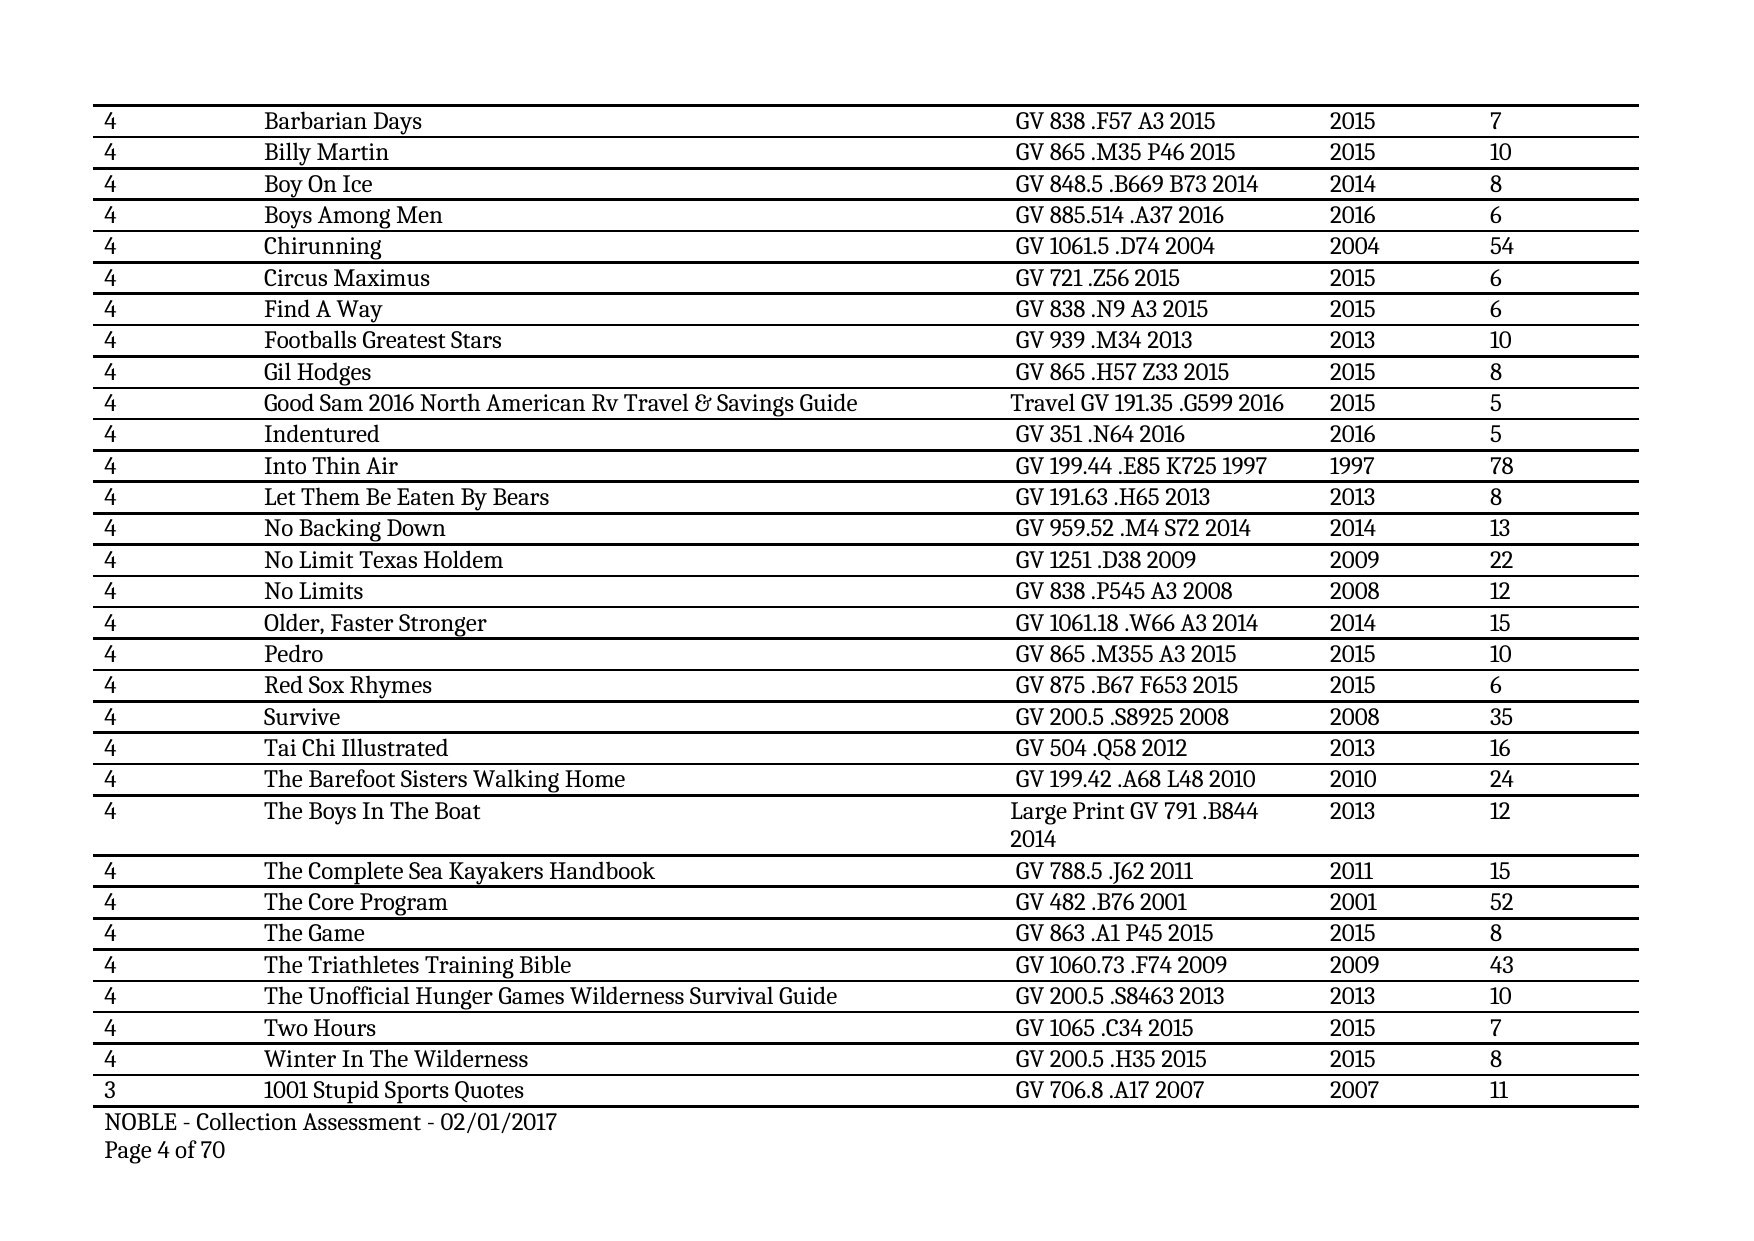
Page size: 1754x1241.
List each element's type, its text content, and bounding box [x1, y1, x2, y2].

table_cell Winter In The Wilderness [253, 1045, 999, 1073]
table_cell Older, Faster Stronger [253, 608, 999, 637]
table_cell 15 [1479, 608, 1638, 637]
table_cell 24 [1479, 765, 1638, 794]
table_cell 4 [93, 515, 253, 543]
table_cell GV 1061.18 .W66 A3 2014 [999, 608, 1319, 637]
table_cell 4 [93, 138, 253, 167]
table_cell Find A Way [253, 295, 999, 324]
table_cell 6 [1479, 201, 1638, 229]
table_cell 2014 [1319, 515, 1478, 543]
table_cell Good Sam 2016 North American Rv Travel & Savings Guide [253, 389, 999, 418]
table_cell 2013 [1319, 483, 1478, 512]
table_cell GV 959.52 .M4 S72 2014 [999, 515, 1319, 543]
table_cell 4 [93, 170, 253, 198]
table_cell 8 [1479, 483, 1638, 512]
table_cell 2015 [1319, 264, 1478, 292]
table_cell Chirunning [253, 232, 999, 261]
table_cell 2016 [1319, 201, 1478, 229]
table_cell No Limit Texas Holdem [253, 546, 999, 574]
table_cell 13 [1479, 515, 1638, 543]
table_cell 2009 [1319, 546, 1478, 574]
table_cell 8 [1479, 170, 1638, 198]
table_cell Red Sox Rhymes [253, 671, 999, 700]
table_cell 4 [93, 546, 253, 574]
table_cell 5 [1479, 420, 1638, 449]
table_cell 10 [1479, 982, 1638, 1011]
table_cell Survive [253, 703, 999, 731]
table_cell GV 865 .M355 A3 2015 [999, 640, 1319, 668]
table_cell The Triathletes Training Bible [253, 951, 999, 979]
table_cell 2015 [1319, 295, 1478, 324]
table_cell 4 [93, 107, 253, 136]
table_cell 4 [93, 920, 253, 948]
table_cell 2013 [1319, 797, 1478, 854]
table_cell 4 [93, 232, 253, 261]
table_cell Circus Maximus [253, 264, 999, 292]
table_cell 2011 [1319, 857, 1478, 885]
table_cell 2008 [1319, 577, 1478, 606]
table_cell 7 [1479, 1013, 1638, 1042]
table_cell GV 885.514 .A37 2016 [999, 201, 1319, 229]
table_cell 2001 [1319, 888, 1478, 917]
table_cell 2013 [1319, 982, 1478, 1011]
table_cell GV 1060.73 .F74 2009 [999, 951, 1319, 979]
table_cell GV 838 .F57 A3 2015 [999, 107, 1319, 136]
table_cell 22 [1479, 546, 1638, 574]
table_cell 4 [93, 264, 253, 292]
table_cell 4 [93, 326, 253, 355]
table_cell 4 [93, 577, 253, 606]
table_cell 8 [1479, 358, 1638, 386]
table_cell GV 706.8 .A17 2007 [999, 1076, 1319, 1105]
table_cell Boy On Ice [253, 170, 999, 198]
table_cell 4 [93, 640, 253, 668]
table_cell GV 939 .M34 2013 [999, 326, 1319, 355]
table_cell 2016 [1319, 420, 1478, 449]
table_cell 4 [93, 452, 253, 480]
table_cell Into Thin Air [253, 452, 999, 480]
table_cell GV 199.44 .E85 K725 1997 [999, 452, 1319, 480]
table_cell GV 200.5 .S8463 2013 [999, 982, 1319, 1011]
table_cell 8 [1479, 920, 1638, 948]
table_cell 2015 [1319, 107, 1478, 136]
table_cell Footballs Greatest Stars [253, 326, 999, 355]
table_cell 6 [1479, 671, 1638, 700]
table_cell 1001 Stupid Sports Quotes [253, 1076, 999, 1105]
table_cell 4 [93, 358, 253, 386]
table_cell 10 [1479, 640, 1638, 668]
table_cell Tai Chi Illustrated [253, 734, 999, 763]
table_cell No Backing Down [253, 515, 999, 543]
table_cell Travel GV 191.35 .G599 2016 [999, 389, 1319, 418]
table_cell 78 [1479, 452, 1638, 480]
table_cell 10 [1479, 138, 1638, 167]
table_cell 7 [1479, 107, 1638, 136]
table_cell GV 838 .N9 A3 2015 [999, 295, 1319, 324]
table_cell GV 875 .B67 F653 2015 [999, 671, 1319, 700]
table_cell GV 848.5 .B669 B73 2014 [999, 170, 1319, 198]
table_cell 4 [93, 389, 253, 418]
table_cell Boys Among Men [253, 201, 999, 229]
table_cell GV 865 .H57 Z33 2015 [999, 358, 1319, 386]
table_cell 3 [93, 1076, 253, 1105]
table_cell GV 1251 .D38 2009 [999, 546, 1319, 574]
table_cell Two Hours [253, 1013, 999, 1042]
table_cell GV 721 .Z56 2015 [999, 264, 1319, 292]
table_cell 54 [1479, 232, 1638, 261]
table_cell 2009 [1319, 951, 1478, 979]
table_cell Barbarian Days [253, 107, 999, 136]
table_cell GV 200.5 .S8925 2008 [999, 703, 1319, 731]
table_cell 8 [1479, 1045, 1638, 1073]
table_cell Let Them Be Eaten By Bears [253, 483, 999, 512]
table_cell 2015 [1319, 358, 1478, 386]
table_cell 12 [1479, 797, 1638, 854]
table_cell 4 [93, 483, 253, 512]
table_cell 52 [1479, 888, 1638, 917]
table_cell Gil Hodges [253, 358, 999, 386]
table_cell The Complete Sea Kayakers Handbook [253, 857, 999, 885]
table_cell 12 [1479, 577, 1638, 606]
table_cell GV 838 .P545 A3 2008 [999, 577, 1319, 606]
table_cell 2014 [1319, 170, 1478, 198]
table_cell 16 [1479, 734, 1638, 763]
table_cell Billy Martin [253, 138, 999, 167]
table_cell The Game [253, 920, 999, 948]
table_cell 2014 [1319, 608, 1478, 637]
table_cell GV 351 .N64 2016 [999, 420, 1319, 449]
table_cell 4 [93, 951, 253, 979]
table_cell 2004 [1319, 232, 1478, 261]
table_cell 43 [1479, 951, 1638, 979]
table_cell 2007 [1319, 1076, 1478, 1105]
table_cell 4 [93, 703, 253, 731]
table_cell 4 [93, 201, 253, 229]
table_cell GV 482 .B76 2001 [999, 888, 1319, 917]
table_cell 4 [93, 888, 253, 917]
table_cell 4 [93, 734, 253, 763]
table_cell The Boys In The Boat [253, 797, 999, 854]
table_cell The Barefoot Sisters Walking Home [253, 765, 999, 794]
table_cell 2015 [1319, 389, 1478, 418]
table_cell 4 [93, 1045, 253, 1073]
table_cell GV 865 .M35 P46 2015 [999, 138, 1319, 167]
table_cell 4 [93, 797, 253, 854]
table_cell 1997 [1319, 452, 1478, 480]
table_cell GV 1065 .C34 2015 [999, 1013, 1319, 1042]
table_cell GV 788.5 .J62 2011 [999, 857, 1319, 885]
table_cell 2010 [1319, 765, 1478, 794]
table_cell No Limits [253, 577, 999, 606]
table_cell 6 [1479, 295, 1638, 324]
table_cell 4 [93, 420, 253, 449]
table_cell Pedro [253, 640, 999, 668]
table_cell 11 [1479, 1076, 1638, 1105]
table_cell 2013 [1319, 326, 1478, 355]
table_cell 15 [1479, 857, 1638, 885]
table_cell 2015 [1319, 640, 1478, 668]
table_cell GV 200.5 .H35 2015 [999, 1045, 1319, 1073]
table_cell GV 1061.5 .D74 2004 [999, 232, 1319, 261]
table_cell GV 191.63 .H65 2013 [999, 483, 1319, 512]
table_cell 2015 [1319, 920, 1478, 948]
table_cell 4 [93, 671, 253, 700]
table_cell 2008 [1319, 703, 1478, 731]
table_cell 4 [93, 765, 253, 794]
table_cell 35 [1479, 703, 1638, 731]
table_cell 2015 [1319, 1013, 1478, 1042]
table_cell 4 [93, 608, 253, 637]
table_cell Indentured [253, 420, 999, 449]
table_cell 2015 [1319, 138, 1478, 167]
table_cell 2015 [1319, 1045, 1478, 1073]
table_cell GV 199.42 .A68 L48 2010 [999, 765, 1319, 794]
table_cell 10 [1479, 326, 1638, 355]
table_cell 4 [93, 857, 253, 885]
table_cell The Core Program [253, 888, 999, 917]
table_cell 6 [1479, 264, 1638, 292]
table_cell 4 [93, 982, 253, 1011]
table_cell 4 [93, 295, 253, 324]
table_cell The Unofficial Hunger Games Wilderness Survival Guide [253, 982, 999, 1011]
table_cell 4 [93, 1013, 253, 1042]
table_cell GV 863 .A1 P45 2015 [999, 920, 1319, 948]
table_cell Large Print GV 791 .B844 2014 [999, 797, 1319, 854]
table_cell GV 504 .Q58 2012 [999, 734, 1319, 763]
table_cell 5 [1479, 389, 1638, 418]
table_cell 2013 [1319, 734, 1478, 763]
table_cell 2015 [1319, 671, 1478, 700]
